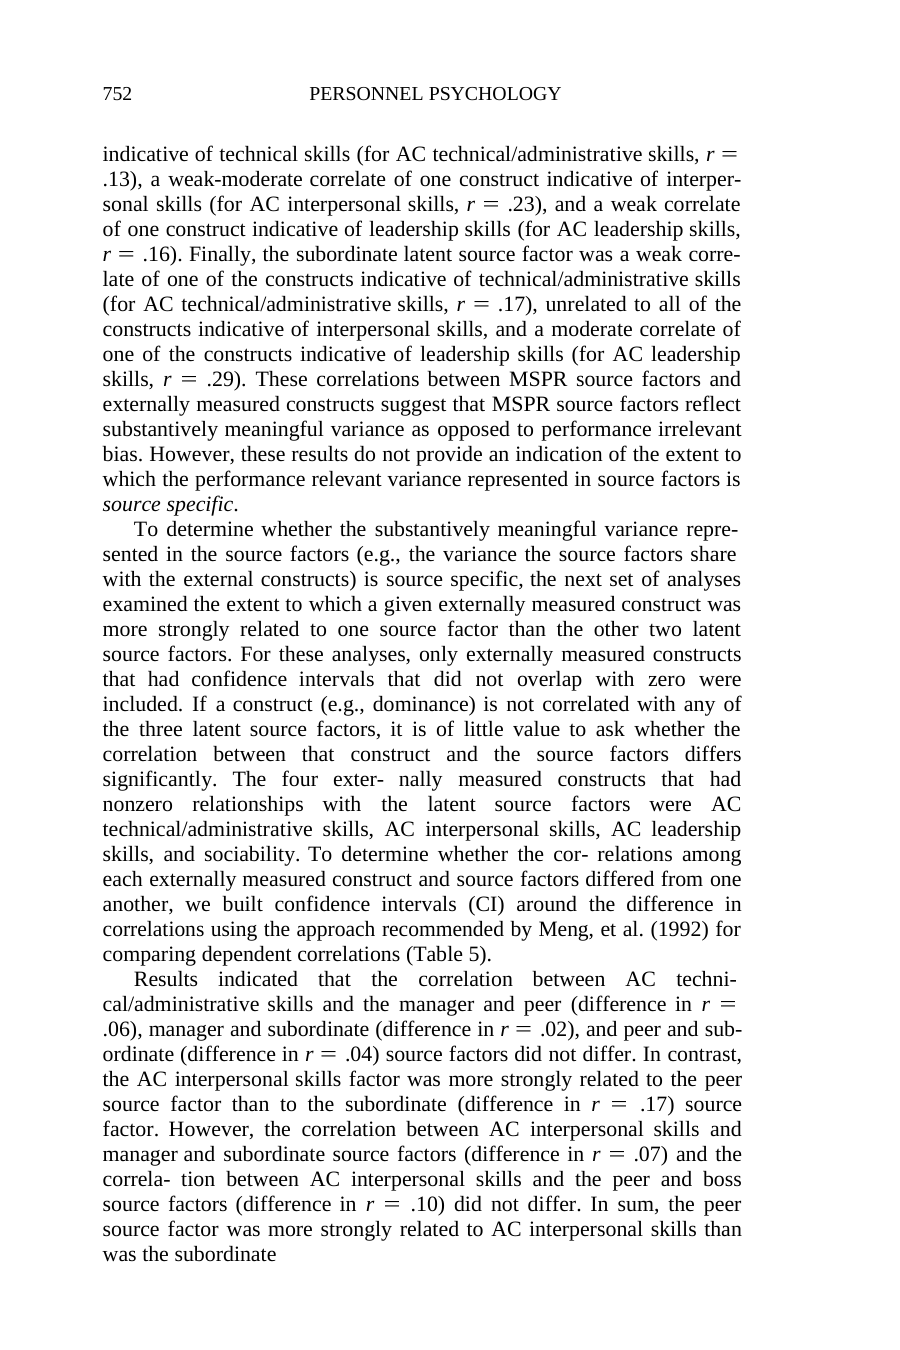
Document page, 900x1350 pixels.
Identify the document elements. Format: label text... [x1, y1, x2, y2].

text with the external constructs) is source specific, the next set of analyses examined the extent to which a given externally measured construct was more strongly related to one source factor than the other two latent source factors. For these analyses, only externally measured constructs that had confidence intervals that did not overlap with zero were included. If a construct (e.g., dominance) is not correlated with any of the three latent source factors, it is of little value to ask whether the correlation between that construct and the source factors differs significantly. The four exter- nally measured constructs that had nonzero relationships with the latent source factors were AC technical/administrative skills, AC interpersonal skills, AC leadership skills, and sociability. To determine whether the cor- relations among each externally measured construct and source factors differed from one another, we built confidence intervals (CI) around the difference in correlations using the approach recommended by Meng, et al. (1992) for comparing dependent correlations (Table 5). [102, 567, 741, 967]
text To determine whether the substantively meaningful variance repre- sented in the source factors (e.g., the variance the source factors share [102, 517, 741, 567]
text indicative of technical skills (for AC technical/administrative skills, r = [102, 141, 742, 167]
text Results indicated that the correlation between AC techni- cal/administrative skills and the manager and peer (difference in r = [102, 967, 741, 1017]
text .13), a weak-moderate correlate of one construct indicative of interper- sonal skills (for AC interpersonal skills, r = .23), and a weak correlate of one construct indicative of leadership skills (for AC leadership skills, r = .16). Finally, the subordinate latent source factor was a weak corre- late of one of the constructs indicative of technical/administrative skills (for AC technical/administrative skills, r = .17), unrelated to all of the constructs indicative of interpersonal skills, and a moderate correlate of one of the constructs indicative of leadership skills (for AC leadership skills, r = .29). These correlations between MSPR source factors and externally measured constructs suggest that MSPR source factors reflect substantively meaningful variance as opposed to performance irrelevant bias. However, these results do not provide an indication of the extent to which the performance relevant variance represented in source factors is source specific. [102, 167, 741, 517]
text .06), manager and subordinate (difference in r = .02), and peer and sub- ordinate (difference in r = .04) source factors did not differ. In contrast, the AC interpersonal skills factor was more strongly related to the peer source factor than to the subordinate (difference in r = .17) source factor. However, the correlation between AC interpersonal skills and manager and subordinate source factors (difference in r = .07) and the correla- tion between AC interpersonal skills and the peer and boss source factors (difference in r = .10) did not differ. In sum, the peer source factor was more strongly related to AC interpersonal skills than was the subordinate [102, 1017, 742, 1267]
